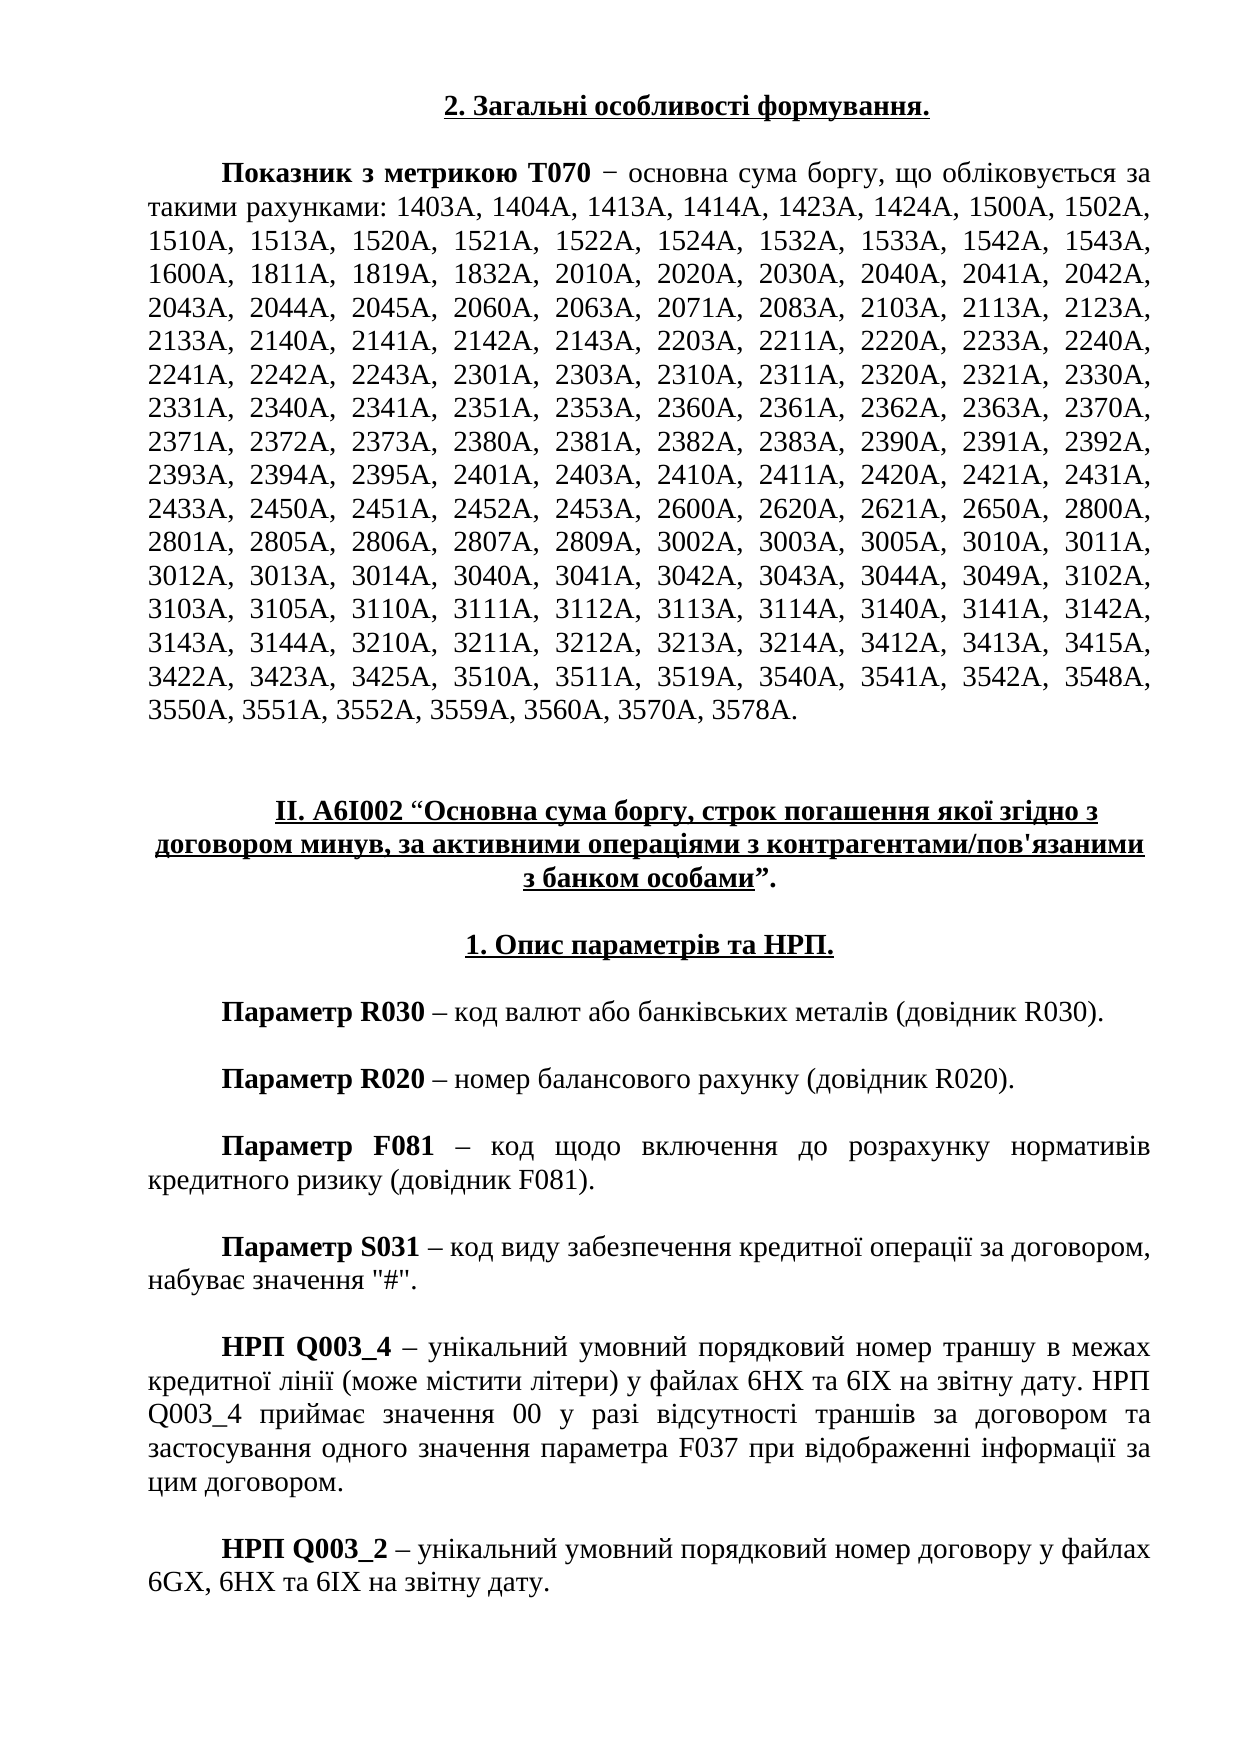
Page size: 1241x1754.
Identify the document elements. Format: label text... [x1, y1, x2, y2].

text Параметр S031 – код виду забезпечення кредитної операції за договором, набуває значення "#". [148, 1229, 1152, 1296]
text 1. Опис параметрів та НРП. [148, 927, 1152, 961]
text НРП Q003_4 – унікальний умовний порядковий номер траншу в межах кредитної лінії (може містити літери) у файлах 6HX та 6IX на звітну дату. НРП Q003_4 приймає значення 00 у разі відсутності траншів за договором та застосування одного значення параметра F037 при відображенні інформації за цим договором. [148, 1329, 1152, 1497]
text 2. Загальні особливості формування. [221, 88, 1152, 122]
text Параметр F081 – код щодо включення до розрахунку нормативів кредитного ризику (довідник F081). [148, 1128, 1152, 1195]
text НРП Q003_2 – унікальний умовний порядковий номер договору у файлах 6GX, 6HX та 6IX на звітну дату. [148, 1531, 1152, 1598]
text Параметр R020 – номер балансового рахунку (довідник R020). [148, 1061, 1152, 1095]
text Показник з метрикою T070 − основна сума боргу, що обліковується за такими рахунками: 1403А, 1404А, 1413А, 1414А, 1423А, 1424А, 1500А, 1502А, 1510А, 1513А, 1520А, 1521А, 1522А, 1524А, 1532А, 1533А, 1542А, 1543А, 1600А, 1811А, 1819А, 1832А, 2010А, 2020А, 2030А, 2040А, 2041А, 2042А, 2043А, 2044А, 2045А, 2060А, 2063А, 2071А, 2083А, 2103А, 2113А, 2123А, 2133А, 2140А, 2141А, 2142А, 2143А, 2203А, 2211А, 2220А, 2233А, 2240А, 2241А, 2242А, 2243А, 2301А, 2303А, 2310А, 2311А, 2320А, 2321А, 2330А, 2331А, 2340А, 2341А, 2351А, 2353А, 2360А, 2361А, 2362А, 2363А, 2370А, 2371А, 2372А, 2373А, 2380А, 2381А, 2382А, 2383А, 2390А, 2391А, 2392А, 2393А, 2394А, 2395А, 2401А, 2403А, 2410А, 2411А, 2420А, 2421А, 2431А, 2433А, 2450А, 2451А, 2452А, 2453А, 2600А, 2620А, 2621А, 2650А, 2800А, 2801А, 2805А, 2806А, 2807А, 2809А, 3002А, 3003А, 3005А, 3010А, 3011А, 3012А, 3013А, 3014А, 3040А, 3041А, 3042А, 3043А, 3044А, 3049А, 3102А, 3103А, 3105А, 3110А, 3111А, 3112А, 3113А, 3114А, 3140А, 3141А, 3142А, 3143А, 3144А, 3210А, 3211А, 3212А, 3213А, 3214А, 3412А, 3413А, 3415А, 3422А, 3423А, 3425А, 3510А, 3511А, 3519А, 3540А, 3541А, 3542А, 3548А, 3550А, 3551А, 3552А, 3559А, 3560А, 3570А, 3578А. [148, 156, 1152, 726]
text II. A6I002 “Основна сума боргу, строк погашення якої згідно з договором минув, за активними операціями з контрагентами/пов'язаними з банком особами”. [148, 793, 1152, 893]
text Параметр R030 – код валют або банківських металів (довідник R030). [148, 994, 1152, 1028]
